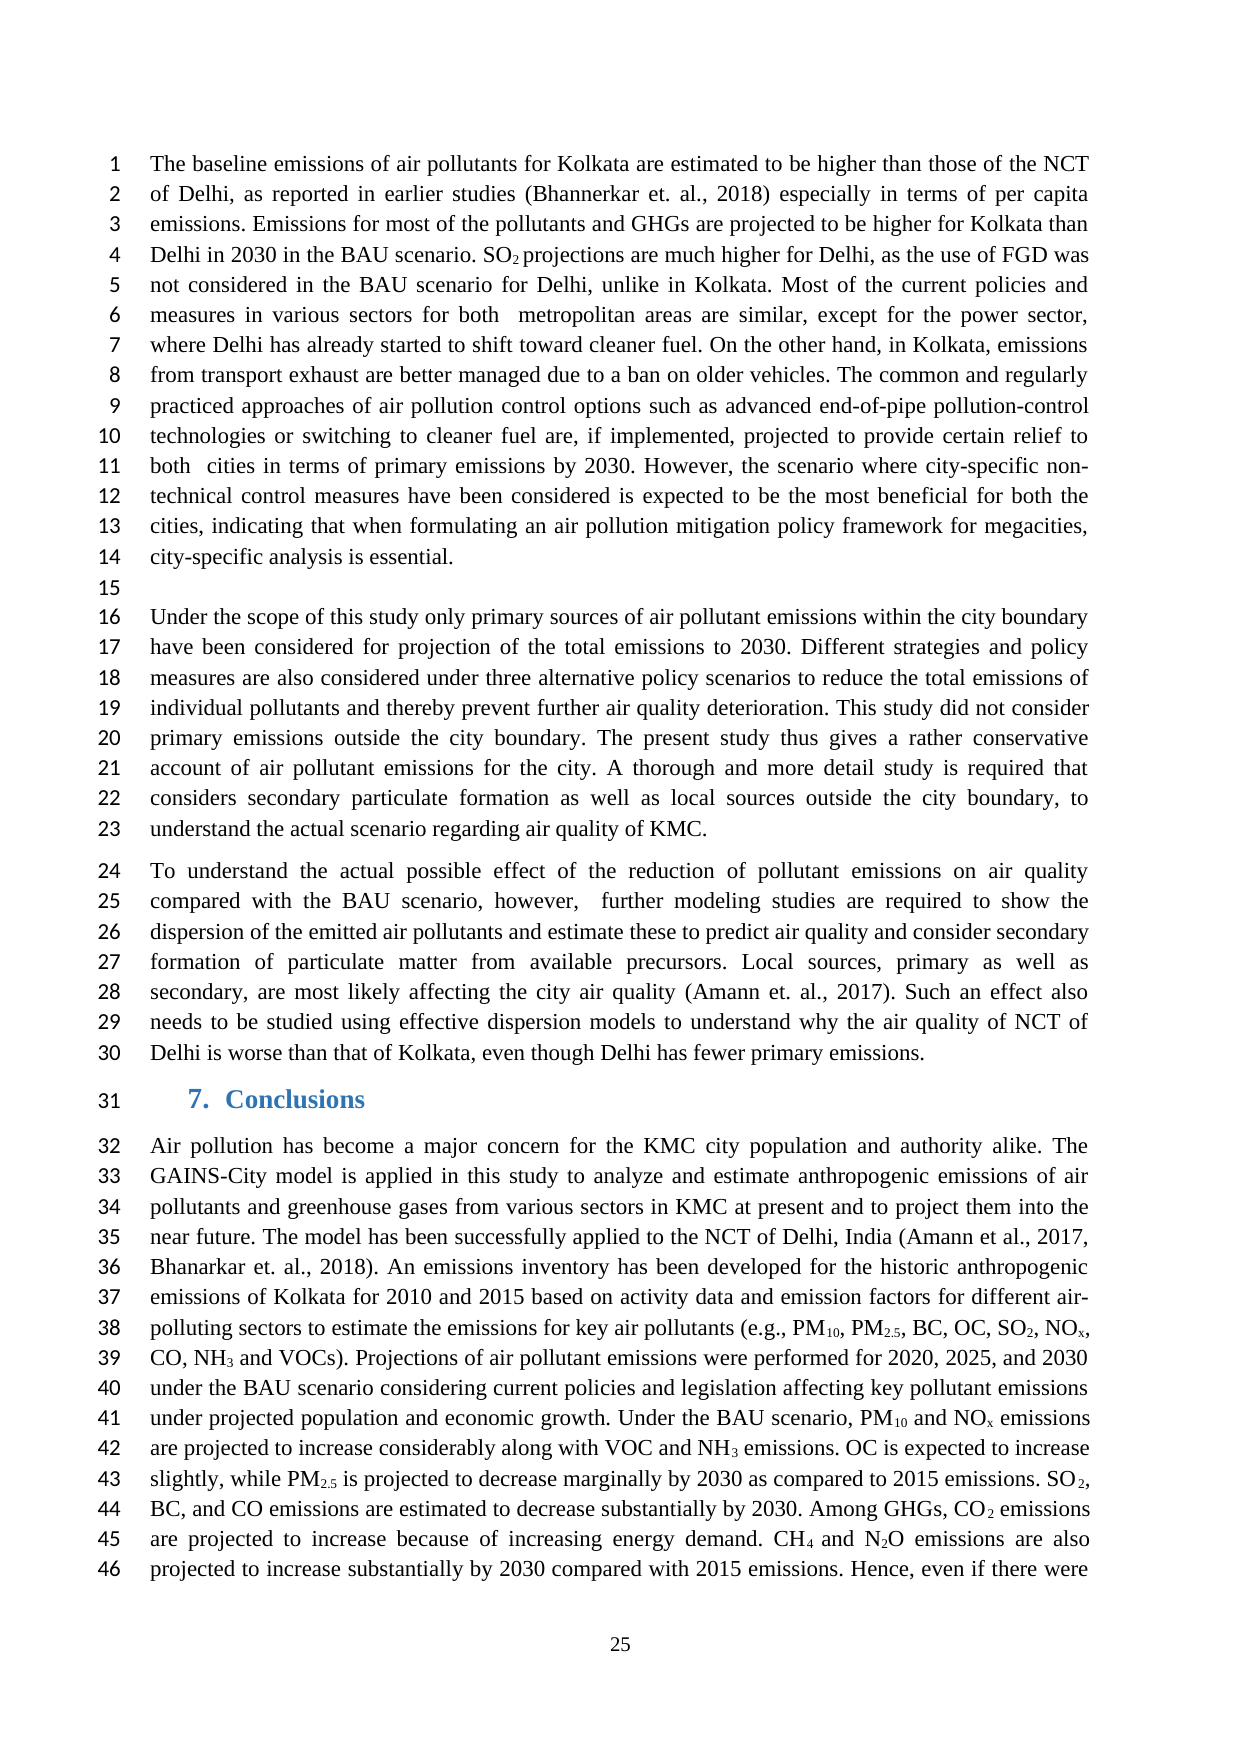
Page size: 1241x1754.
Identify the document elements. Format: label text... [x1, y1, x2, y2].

text To understand the actual possible effect of the reduction of pollutant emissions on air quality compared with the BAU scenario, however, further modeling studies are required to show the dispersion of the emitted air pollutants and estimate these to predict air quality and consider secondary formation of particulate matter from available precursors. Local sources, primary as well as secondary, are most likely affecting the city air quality (Amann et. al., 2017). Such an effect also needs to be studied using effective dispersion models to understand why the air quality of NCT of Delhi is worse than that of Kolkata, even though Delhi has fewer primary emissions. [150, 857, 1090, 1065]
subtitle Conclusions [187, 1081, 1090, 1115]
text The baseline emissions of air pollutants for Kolkata are estimated to be higher than those of the NCT of Delhi, as reported in earlier studies (Bhannerkar et. al., 2018) especially in terms of per capita emissions. Emissions for most of the pollutants and GHGs are projected to be higher for Kolkata than Delhi in 2030 in the BAU scenario. SO2 projections are much higher for Delhi, as the use of FGD was not considered in the BAU scenario for Delhi, unlike in Kolkata. Most of the current policies and measures in various sectors for both metropolitan areas are similar, except for the power sector, where Delhi has already started to shift toward cleaner fuel. On the other hand, in Kolkata, emissions from transport exhaust are better managed due to a ban on older vehicles. The common and regularly practiced approaches of air pollution control options such as advanced end-of-pipe pollution-control technologies or switching to cleaner fuel are, if implemented, projected to provide certain relief to both cities in terms of primary emissions by 2030. However, the scenario where city-specific non-technical control measures have been considered is expected to be the most beneficial for both the cities, indicating that when formulating an air pollution mitigation policy framework for megacities, city-specific analysis is essential. [150, 150, 1090, 569]
text Under the scope of this study only primary sources of air pollutant emissions within the city boundary have been considered for projection of the total emissions to 2030. Different strategies and policy measures are also considered under three alternative policy scenarios to reduce the total emissions of individual pollutants and thereby prevent further air quality deterioration. This study did not consider primary emissions outside the city boundary. The present study thus gives a rather conservative account of air pollutant emissions for the city. A thorough and more detail study is required that considers secondary particulate formation as well as local sources outside the city boundary, to understand the actual scenario regarding air quality of KMC. [150, 603, 1090, 841]
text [150, 1132, 1090, 1582]
